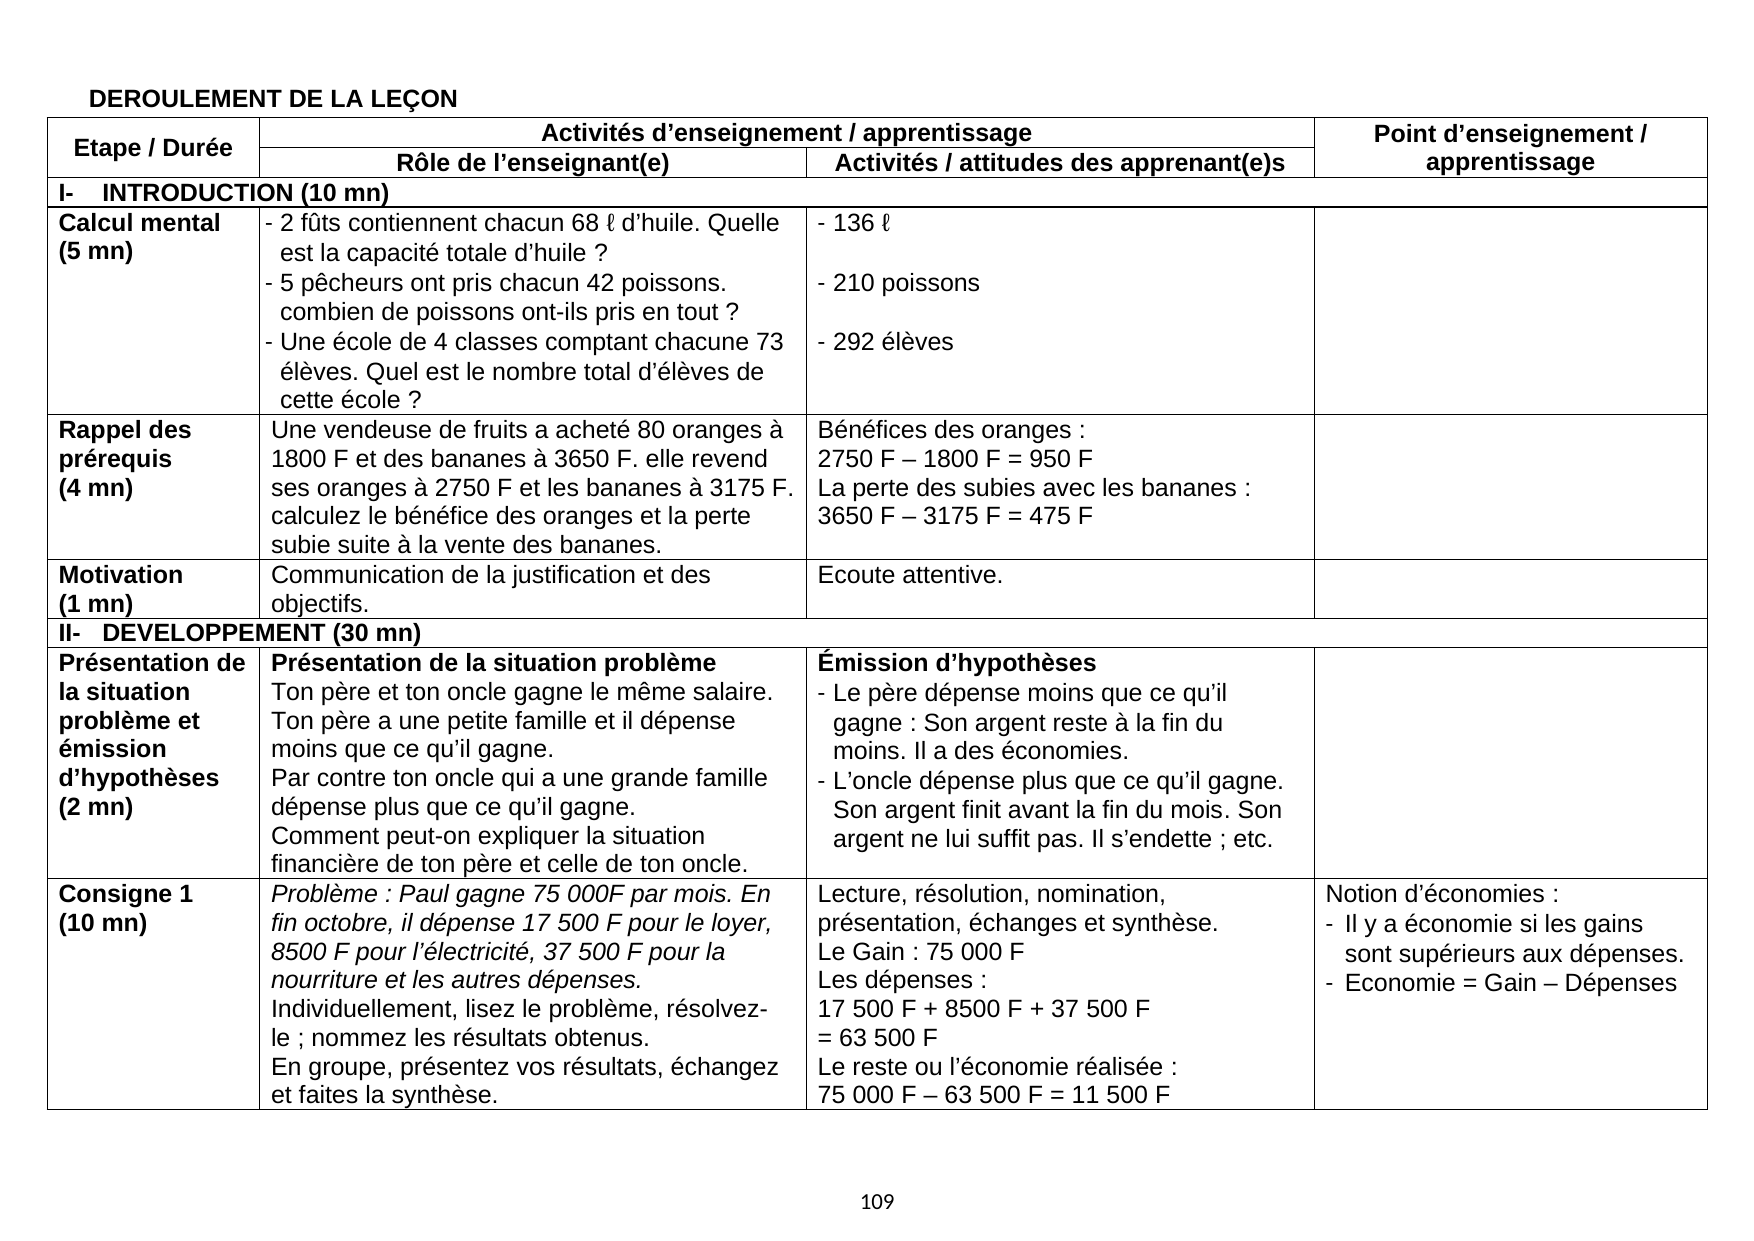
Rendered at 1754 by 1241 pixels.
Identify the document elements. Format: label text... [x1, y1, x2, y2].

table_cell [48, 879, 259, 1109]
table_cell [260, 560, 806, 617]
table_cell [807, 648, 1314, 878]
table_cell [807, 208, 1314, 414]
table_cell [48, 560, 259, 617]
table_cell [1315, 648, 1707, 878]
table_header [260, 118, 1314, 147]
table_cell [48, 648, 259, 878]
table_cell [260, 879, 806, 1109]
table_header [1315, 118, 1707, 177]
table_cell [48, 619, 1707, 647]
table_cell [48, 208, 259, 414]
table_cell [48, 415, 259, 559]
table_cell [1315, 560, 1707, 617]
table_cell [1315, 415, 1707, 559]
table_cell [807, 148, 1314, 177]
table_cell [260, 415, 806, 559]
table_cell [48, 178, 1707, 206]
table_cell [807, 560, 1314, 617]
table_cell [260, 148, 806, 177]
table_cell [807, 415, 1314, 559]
text DEROULEMENT DE LA LEÇON [89, 84, 1665, 113]
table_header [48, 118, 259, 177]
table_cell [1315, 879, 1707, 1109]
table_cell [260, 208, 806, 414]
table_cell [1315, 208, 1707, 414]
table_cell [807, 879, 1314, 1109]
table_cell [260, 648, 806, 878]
